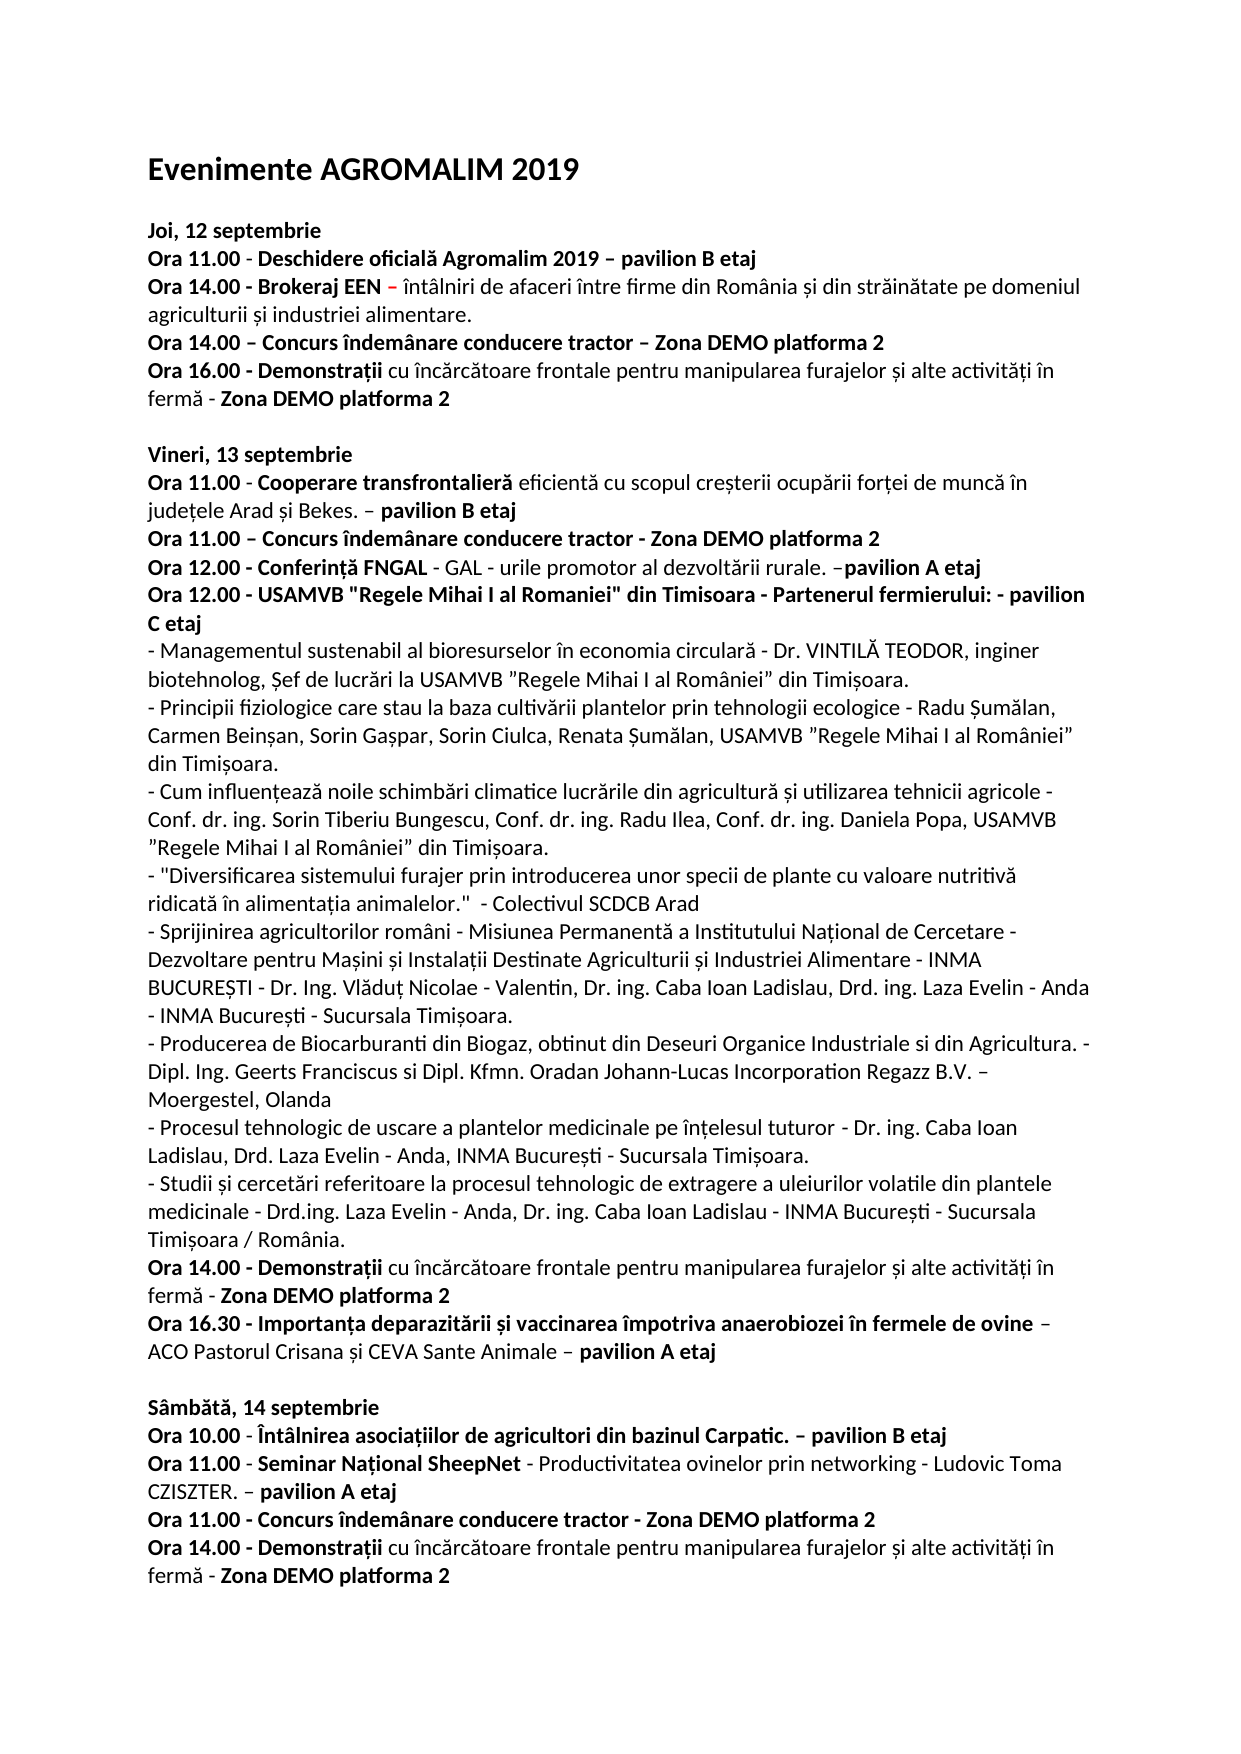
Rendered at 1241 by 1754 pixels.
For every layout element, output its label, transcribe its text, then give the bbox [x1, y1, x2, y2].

text Sâmbătă, 14 septembrie [148, 1393, 1093, 1421]
text Ora 11.00 - Cooperare transfrontalieră eficientă cu scopul creșterii ocupării forței de muncă în județele Arad și Bekes. – pavilion B etaj [148, 468, 1093, 524]
text Ora 14.00 - Demonstrații cu încărcătoare frontale pentru manipularea furajelor și alte activități în fermă - Zona DEMO platforma 2 [148, 1533, 1093, 1589]
text Ora 11.00 - Concurs îndemânare conducere tractor - Zona DEMO platforma 2 [148, 1505, 1093, 1533]
text - Sprijinirea agricultorilor români - Misiunea Permanentă a Institutului Național de Cercetare - Dezvoltare pentru Mașini și Instalații Destinate Agriculturii și Industriei Alimentare - INMA BUCUREȘTI - Dr. Ing. Vlăduț Nicolae - Valentin, Dr. ing. Caba Ioan Ladislau, Drd. ing. Laza Evelin - Anda - INMA București - Sucursala Timișoara. [148, 917, 1093, 1029]
text Ora 11.00 – Concurs îndemânare conducere tractor - Zona DEMO platforma 2 [148, 524, 1093, 553]
text Ora 11.00 - Deschidere oficială Agromalim 2019 – pavilion B etaj [148, 244, 1093, 272]
text - Studii și cercetări referitoare la procesul tehnologic de extragere a uleiurilor volatile din plantele medicinale - Drd.ing. Laza Evelin - Anda, Dr. ing. Caba Ioan Ladislau - INMA București - Sucursala Timișoara / România. [148, 1169, 1093, 1253]
text - "Diversificarea sistemului furajer prin introducerea unor specii de plante cu valoare nutritivă ridicată în alimentația animalelor." - Colectivul SCDCB Arad [148, 861, 1093, 917]
text Ora 14.00 - Brokeraj EEN – întâlniri de afaceri între firme din România și din străinătate pe domeniul agriculturii și industriei alimentare. [148, 272, 1093, 328]
text Joi, 12 septembrie [148, 216, 1093, 244]
text Ora 12.00 - Conferință FNGAL - GAL - urile promotor al dezvoltării rurale. –pavilion A etaj [148, 553, 1093, 581]
text Ora 12.00 - USAMVB "Regele Mihai I al Romaniei" din Timisoara - Partenerul fermierului: - pavilion C etaj [148, 581, 1093, 637]
text Vineri, 13 septembrie [148, 441, 1093, 468]
text Ora 14.00 – Concurs îndemânare conducere tractor – Zona DEMO platforma 2 [148, 328, 1093, 356]
text Ora 11.00 - Seminar Național SheepNet - Productivitatea ovinelor prin networking - Ludovic Toma CZISZTER. – pavilion A etaj [148, 1449, 1093, 1505]
text - Principii fiziologice care stau la baza cultivării plantelor prin tehnologii ecologice - Radu Șumălan, Carmen Beinșan, Sorin Gașpar, Sorin Ciulca, Renata Șumălan, USAMVB ”Regele Mihai I al României” din Timișoara. [148, 693, 1093, 777]
text - Producerea de Biocarburanti din Biogaz, obtinut din Deseuri Organice Industriale si din Agricultura. - Dipl. Ing. Geerts Franciscus si Dipl. Kfmn. Oradan Johann-Lucas Incorporation Regazz B.V. – Moergestel, Olanda [148, 1029, 1093, 1113]
text Ora 14.00 - Demonstrații cu încărcătoare frontale pentru manipularea furajelor și alte activități în fermă - Zona DEMO platforma 2 [148, 1253, 1093, 1309]
text Ora 10.00 - Întâlnirea asociațiilor de agricultori din bazinul Carpatic. – pavilion B etaj [148, 1421, 1093, 1449]
text - Cum influențează noile schimbări climatice lucrările din agricultură și utilizarea tehnicii agricole - Conf. dr. ing. Sorin Tiberiu Bungescu, Conf. dr. ing. Radu Ilea, Conf. dr. ing. Daniela Popa, USAMVB ”Regele Mihai I al României” din Timișoara. [148, 777, 1093, 861]
text - Managementul sustenabil al bioresurselor în economia circulară - Dr. VINTILĂ TEODOR, inginer biotehnolog, Șef de lucrări la USAMVB ”Regele Mihai I al României” din Timișoara. [148, 637, 1093, 693]
text - Procesul tehnologic de uscare a plantelor medicinale pe înțelesul tuturor - Dr. ing. Caba Ioan Ladislau, Drd. Laza Evelin - Anda, INMA București - Sucursala Timișoara. [148, 1113, 1093, 1169]
text Evenimente AGROMALIM 2019 [148, 148, 1093, 188]
text Ora 16.30 - Importanța deparazitării și vaccinarea împotriva anaerobiozei în fermele de ovine – ACO Pastorul Crisana și CEVA Sante Animale – pavilion A etaj [148, 1309, 1093, 1365]
text Ora 16.00 - Demonstrații cu încărcătoare frontale pentru manipularea furajelor și alte activități în fermă - Zona DEMO platforma 2 [148, 356, 1093, 412]
